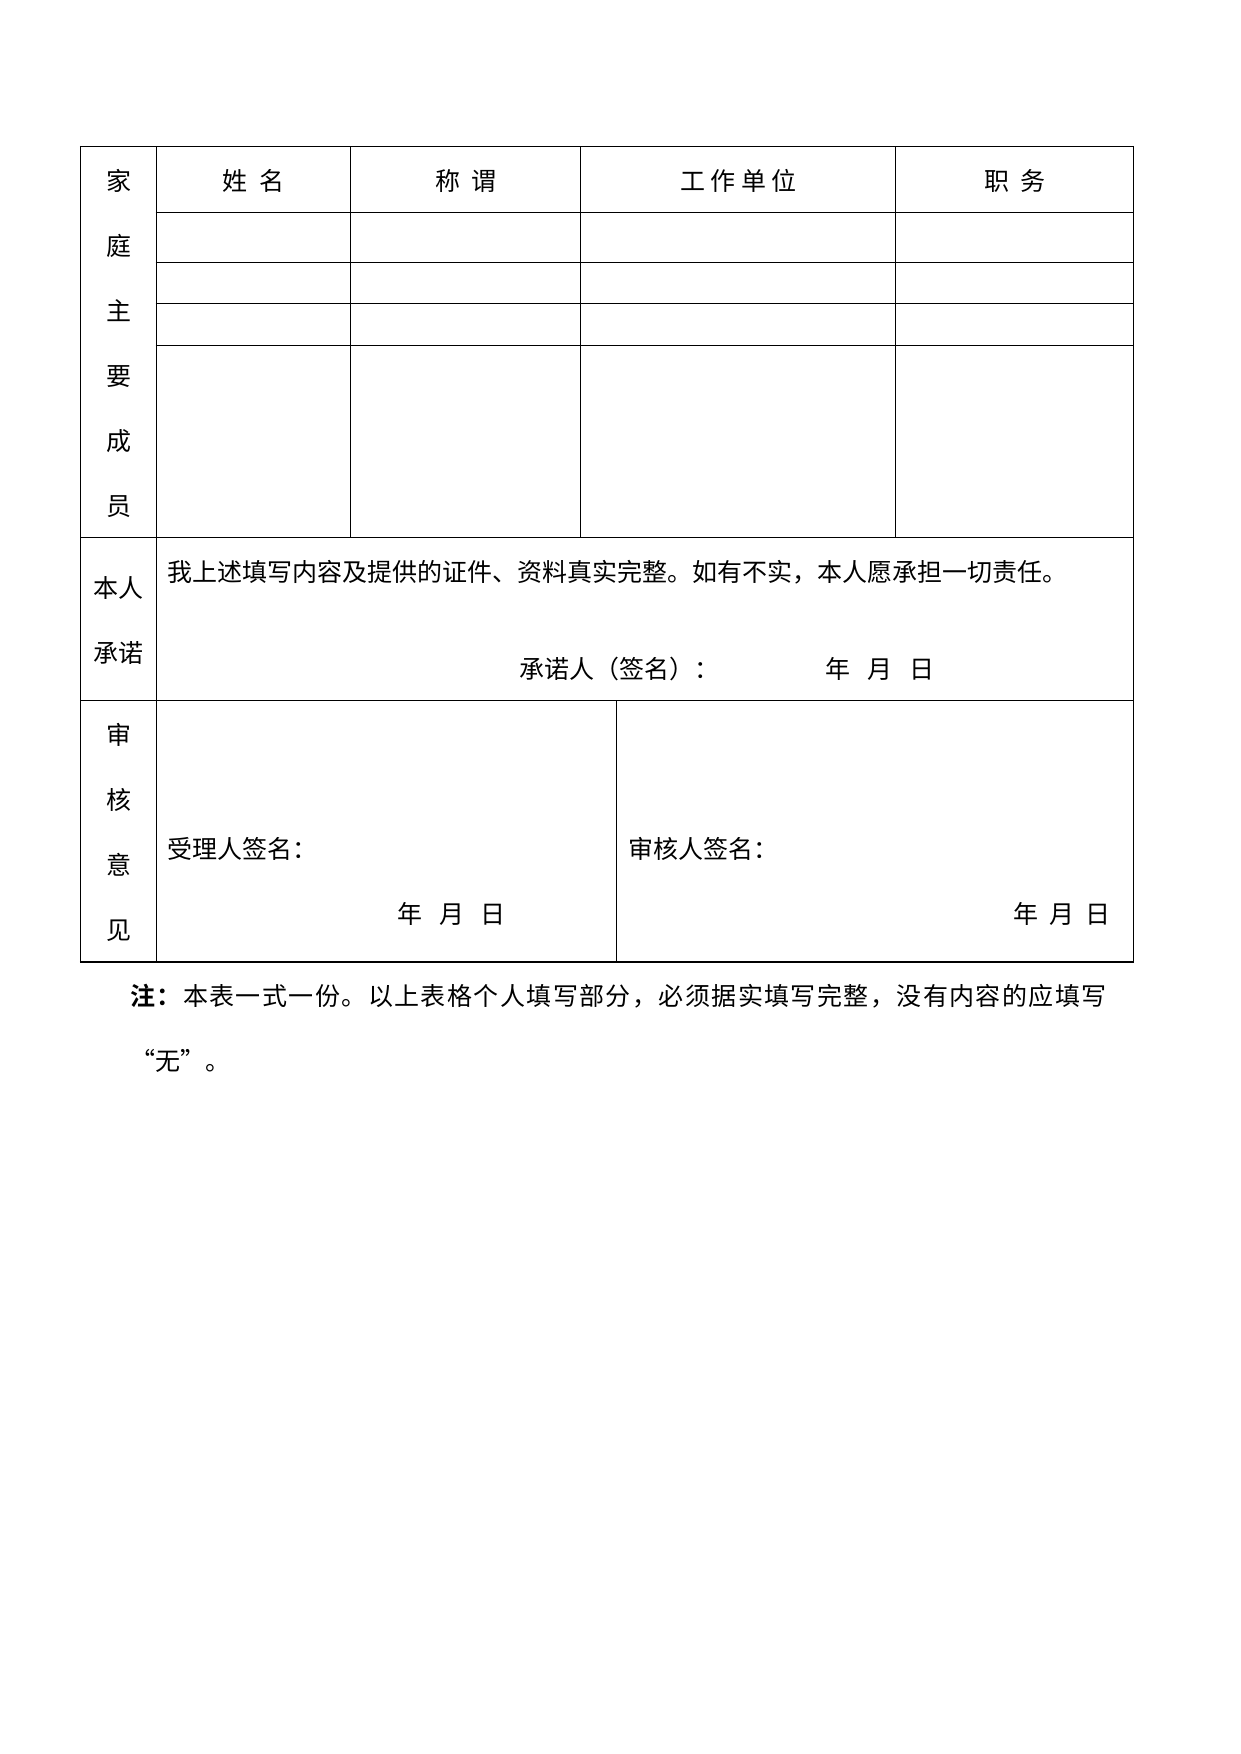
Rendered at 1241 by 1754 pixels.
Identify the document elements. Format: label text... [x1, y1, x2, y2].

table_cell [157, 304, 350, 344]
table_cell [157, 346, 350, 537]
table_cell 审 核 意 见 [81, 701, 156, 961]
table_cell 称 谓 [351, 147, 580, 212]
table_cell [581, 304, 895, 344]
table_cell 家 庭 主 要 成 员 [81, 147, 156, 537]
table_cell [157, 263, 350, 303]
table_cell 我上述填写内容及提供的证件、资料真实完整。如有不实，本人愿承担一切责任。 承诺人（签名）： 年 月 日 [157, 538, 1133, 700]
table_cell 本人承诺 [81, 538, 156, 700]
table_cell [896, 346, 1133, 537]
table_cell [351, 213, 580, 262]
table_cell 工 作 单 位 [581, 147, 895, 212]
table_cell [581, 263, 895, 303]
table_cell 受理人签名： 年 月 日 [157, 701, 616, 961]
table_cell 姓 名 [157, 147, 350, 212]
table_cell 职 务 [896, 147, 1133, 212]
table_cell [157, 213, 350, 262]
table_cell [351, 346, 580, 537]
table_cell [581, 213, 895, 262]
text 注：本表一式一份。以上表格个人填写部分，必须据实填写完整，没有内容的应填写“无”。 [130, 963, 1110, 1092]
table_cell 审核人签名： 年 月 日 [617, 701, 1133, 961]
table_cell [581, 346, 895, 537]
table_cell [896, 304, 1133, 344]
table_cell [896, 213, 1133, 262]
table_cell [351, 304, 580, 344]
table_cell [896, 263, 1133, 303]
table_cell [351, 263, 580, 303]
